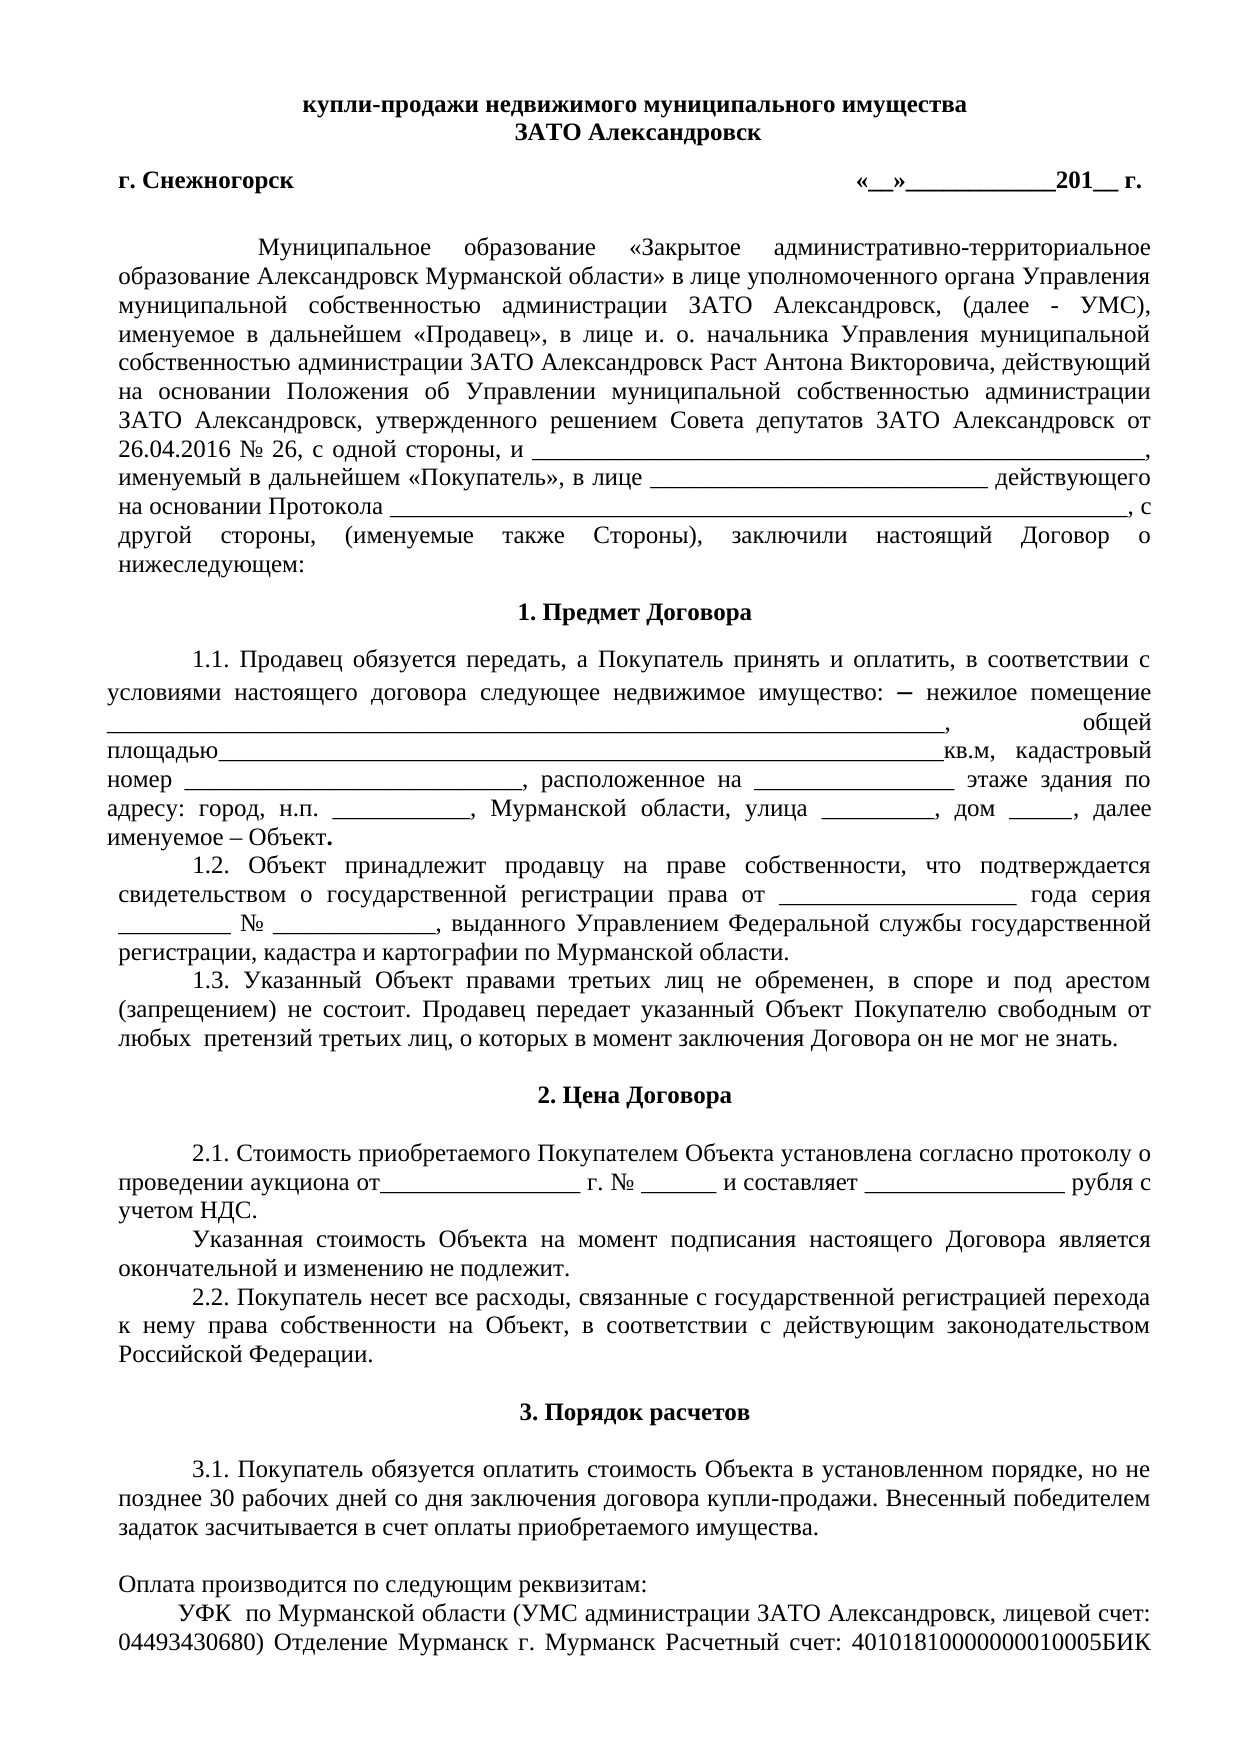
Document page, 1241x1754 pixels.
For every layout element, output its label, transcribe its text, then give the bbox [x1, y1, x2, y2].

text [118, 1598, 1152, 1656]
subtitle 2. Цена Договора [118, 1081, 1152, 1109]
subtitle 1. Предмет Договора [118, 597, 1152, 625]
text Указанная стоимость Объекта на момент подписания настоящего Договора является окончательной и изменению не подлежит. [118, 1224, 1152, 1282]
text 1.3. Указанный Объект правами третьих лиц не обременен, в споре и под арестом (запрещением) не состоит. Продавец передает указанный Объект Покупателю свободным от любых претензий третьих лиц, о которых в момент заключения Договора он не мог не знать. [118, 966, 1152, 1052]
text 2.1. Стоимость приобретаемого Покупателем Объекта установлена согласно протоколу о проведении аукциона от________________ г. № ______ и составляет ________________ рубля с учетом НДС. [118, 1138, 1152, 1224]
text 2.2. Покупатель несет все расходы, связанные с государственной регистрацией перехода к нему права собственности на Объект, в соответствии с действующим законодательством Российской Федерации. [118, 1282, 1152, 1368]
subtitle 3. Порядок расчетов [118, 1397, 1152, 1426]
subtitle ЗАТО Александровск [118, 117, 1152, 146]
text 1.1. Продавец обязуется передать, а Покупатель принять и оплатить, в соответствии с условиями настоящего договора следующее недвижимое имущество: – нежилое помещение ___________________________________________________________________, общей площадью__________________________________________________________кв.м, кадастровый номер ___________________________, расположенное на ________________ этаже здания по адресу: город, н.п. ___________, Мурманской области, улица _________, дом _____, далее именуемое – Объект. [107, 644, 1152, 851]
subtitle купли-продажи недвижимого муниципального имущества [118, 89, 1152, 117]
text г. Снежногорск «__»____________201__ г. [118, 165, 1152, 194]
text 3.1. Покупатель обязуется оплатить стоимость Объекта в установленном порядке, но не позднее 30 рабочих дней со дня заключения договора купли-продажи. Внесенный победителем задаток засчитывается в счет оплаты приобретаемого имущества. [118, 1454, 1152, 1541]
text Оплата производится по следующим реквизитам: [118, 1569, 1152, 1598]
text Муниципальное образование «Закрытое административно-территориальное образование Александровск Мурманской области» в лице уполномоченного органа Управления муниципальной собственностью администрации ЗАТО Александровск, (далее - УМС), именуемое в дальнейшем «Продавец», в лице и. о. начальника Управления муниципальной собственностью администрации ЗАТО Александровск Раст Антона Викторовича, действующий на основании Положения об Управлении муниципальной собственностью администрации ЗАТО Александровск, утвержденного решением Совета депутатов ЗАТО Александровск от 26.04.2016 № 26, с одной стороны, и _________________________________________________, именуемый в дальнейшем «Покупатель», в лице ___________________________ действующего на основании Протокола ___________________________________________________________, с другой стороны, (именуемые также Стороны), заключили настоящий Договор о нижеследующем: [118, 232, 1152, 577]
text 1.2. Объект принадлежит продавцу на праве собственности, что подтверждается свидетельством о государственной регистрации права от ___________________ года серия _________ № _____________, выданного Управлением Федеральной службы государственной регистрации, кадастра и картографии по Мурманской области. [118, 851, 1152, 966]
